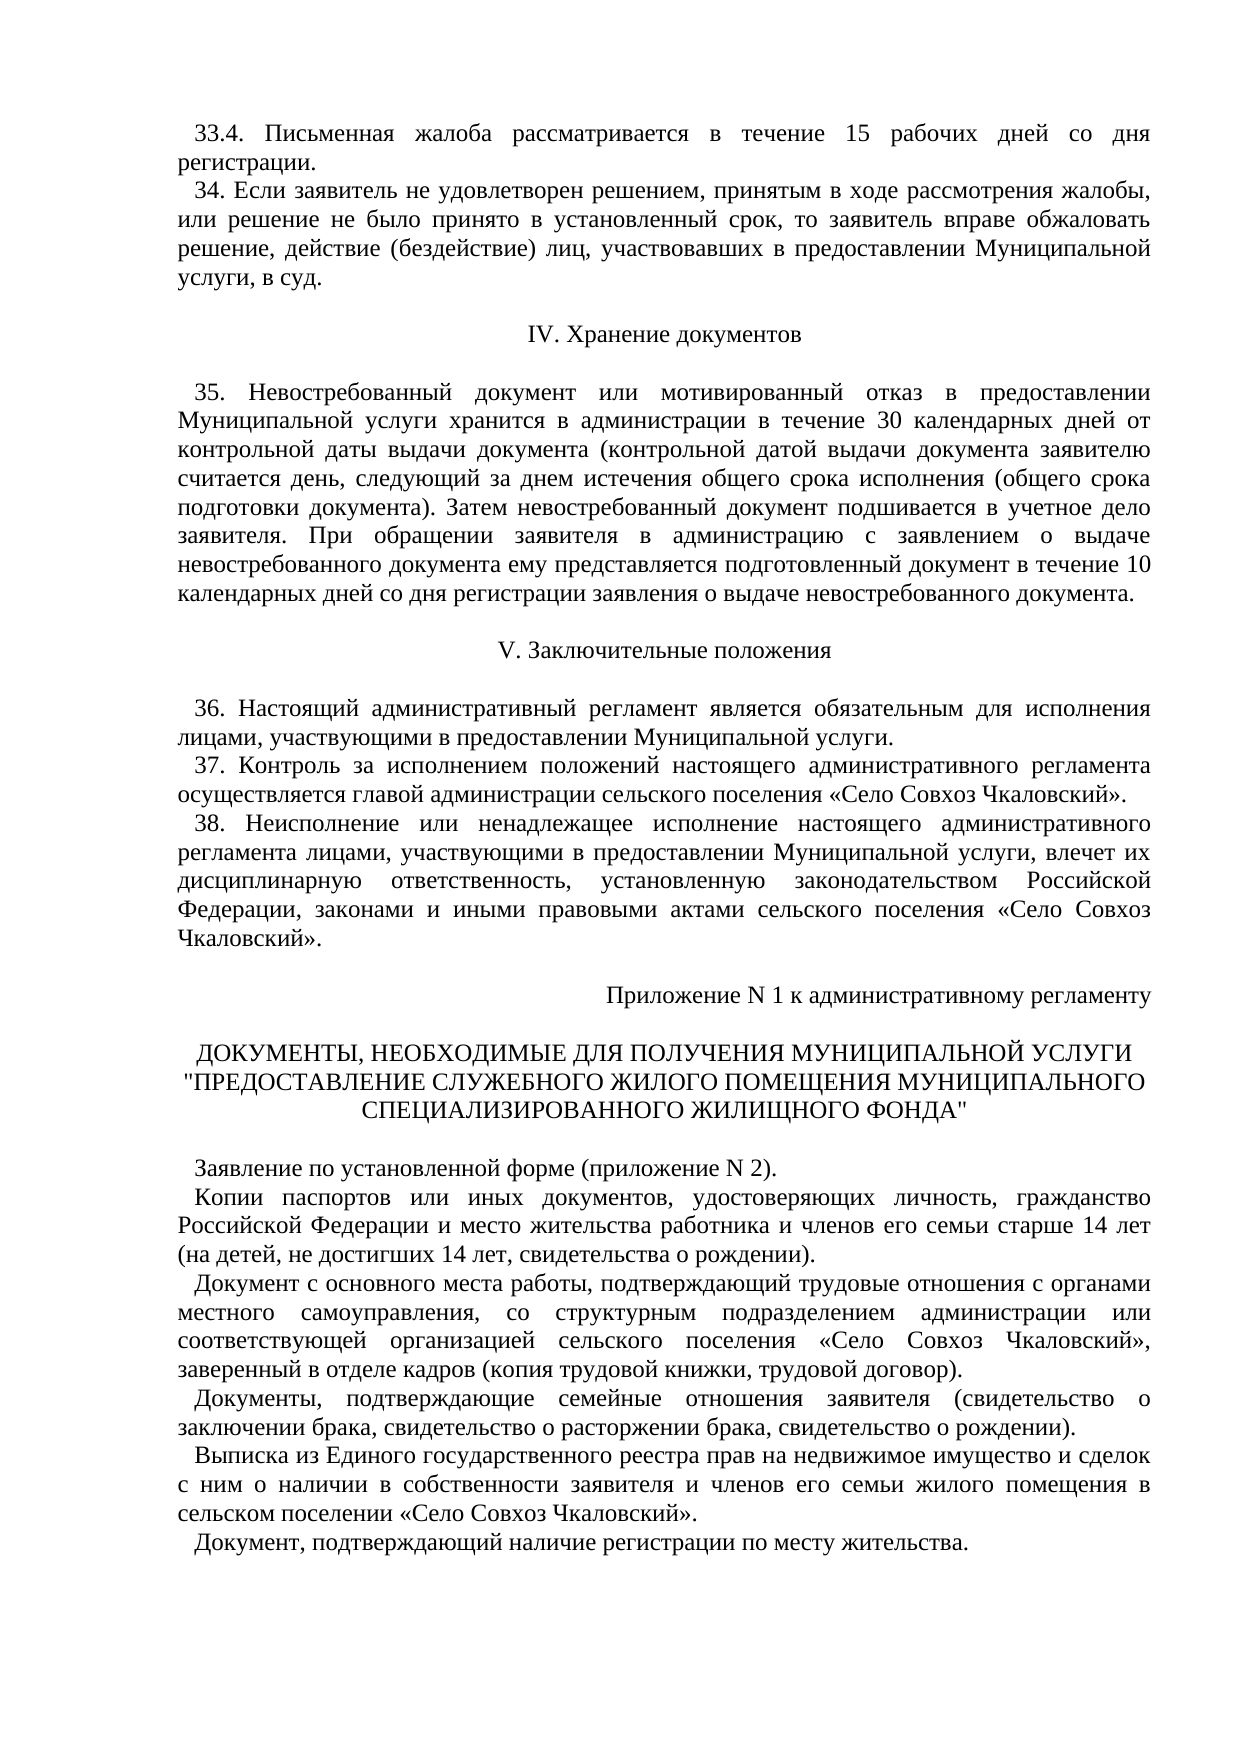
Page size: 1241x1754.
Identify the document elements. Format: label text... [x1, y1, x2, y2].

text 34. Если заявитель не удовлетворен решением, принятым в ходе рассмотрения жалобы, или решение не было принято в установленный срок, то заявитель вправе обжаловать решение, действие (бездействие) лиц, участвовавших в предоставлении Муниципальной услуги, в суд. [177, 176, 1152, 291]
text Приложение N 1 к административному регламенту [177, 981, 1152, 1009]
text ДОКУМЕНТЫ, НЕОБХОДИМЫЕ ДЛЯ ПОЛУЧЕНИЯ МУНИЦИПАЛЬНОЙ УСЛУГИ "ПРЕДОСТАВЛЕНИЕ СЛУЖЕБНОГО ЖИЛОГО ПОМЕЩЕНИЯ МУНИЦИПАЛЬНОГО СПЕЦИАЛИЗИРОВАННОГО ЖИЛИЩНОГО ФОНДА" [177, 1038, 1152, 1124]
text V. Заключительные положения [177, 636, 1152, 664]
text 35. Невостребованный документ или мотивированный отказ в предоставлении Муниципальной услуги хранится в администрации в течение 30 календарных дней от контрольной даты выдачи документа (контрольной датой выдачи документа заявителю считается день, следующий за днем истечения общего срока исполнения (общего срока подготовки документа). Затем невостребованный документ подшивается в учетное дело заявителя. При обращении заявителя в администрацию с заявлением о выдаче невостребованного документа ему представляется подготовленный документ в течение 10 календарных дней со дня регистрации заявления о выдаче невостребованного документа. [177, 377, 1152, 607]
text 37. Контроль за исполнением положений настоящего административного регламента осуществляется главой администрации сельского поселения «Село Совхоз Чкаловский». [177, 751, 1152, 808]
text Копии паспортов или иных документов, удостоверяющих личность, гражданство Российской Федерации и место жительства работника и членов его семьи старше 14 лет (на детей, не достигших 14 лет, свидетельства о рождении). [177, 1182, 1152, 1268]
text Документ, подтверждающий наличие регистрации по месту жительства. [177, 1527, 1152, 1556]
text Документ с основного места работы, подтверждающий трудовые отношения с органами местного самоуправления, со структурным подразделением администрации или соответствующей организацией сельского поселения «Село Совхоз Чкаловский», заверенный в отделе кадров (копия трудовой книжки, трудовой договор). [177, 1268, 1152, 1383]
text 38. Неисполнение или ненадлежащее исполнение настоящего административного регламента лицами, участвующими в предоставлении Муниципальной услуги, влечет их дисциплинарную ответственность, установленную законодательством Российской Федерации, законами и иными правовыми актами сельского поселения «Село Совхоз Чкаловский». [177, 808, 1152, 952]
text 33.4. Письменная жалоба рассматривается в течение 15 рабочих дней со дня регистрации. [177, 118, 1152, 176]
text Выписка из Единого государственного реестра прав на недвижимое имущество и сделок с ним о наличии в собственности заявителя и членов его семьи жилого помещения в сельском поселении «Село Совхоз Чкаловский». [177, 1441, 1152, 1527]
text Документы, подтверждающие семейные отношения заявителя (свидетельство о заключении брака, свидетельство о расторжении брака, свидетельство о рождении). [177, 1383, 1152, 1441]
text IV. Хранение документов [177, 319, 1152, 348]
text 36. Настоящий административный регламент является обязательным для исполнения лицами, участвующими в предоставлении Муниципальной услуги. [177, 693, 1152, 751]
text Заявление по установленной форме (приложение N 2). [177, 1153, 1152, 1182]
